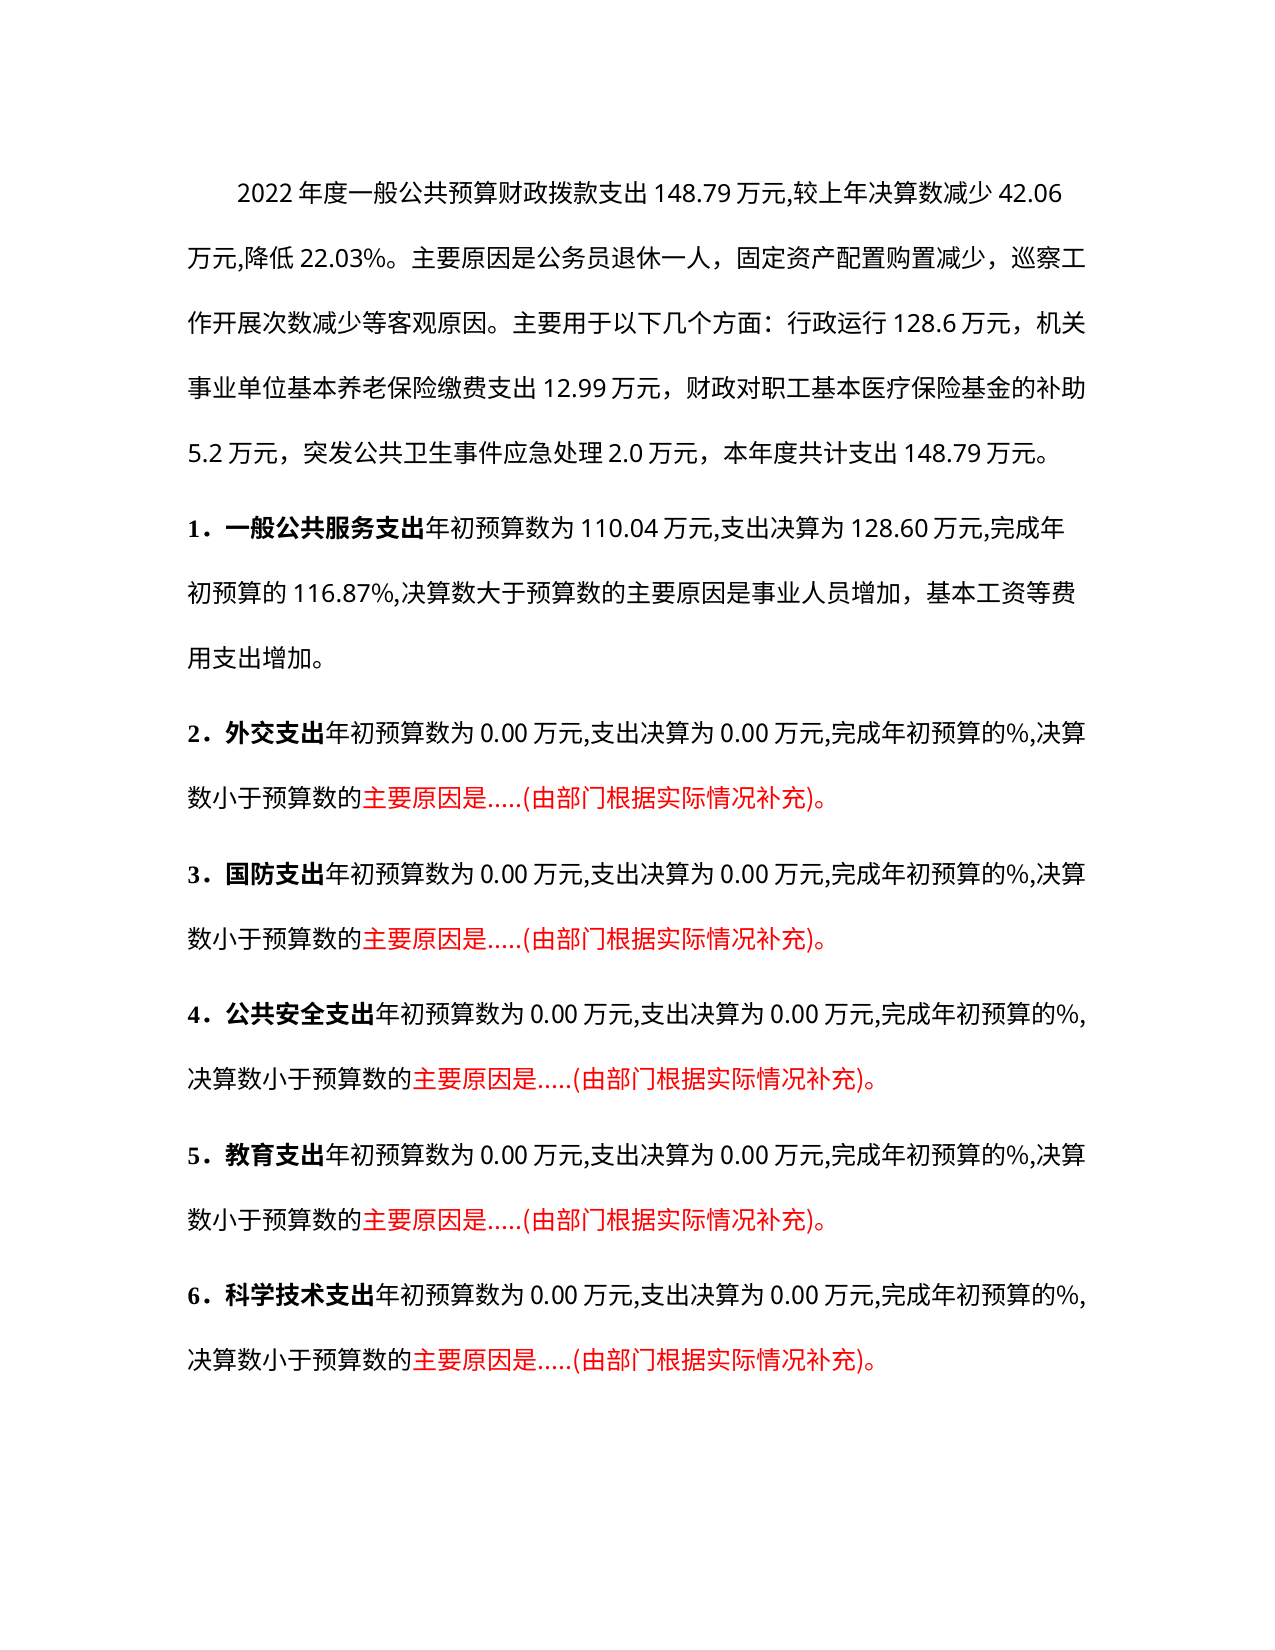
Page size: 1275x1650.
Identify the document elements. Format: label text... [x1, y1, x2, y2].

text 2022年度一般公共预算财政拨款支出148.79万元,较上年决算数减少42.06万元,降低22.03%。主要原因是公务员退休一人，固定资产配置购置减少，巡察工作开展次数减少等客观原因。主要用于以下几个方面：行政运行128.6万元，机关事业单位基本养老保险缴费支出12.99万元，财政对职工基本医疗保险基金的补助5.2万元，突发公共卫生事件应急处理2.0万元，本年度共计支出148.79万元。 [187, 159, 1087, 484]
text 4．公共安全支出年初预算数为0.00万元,支出决算为0.00万元,完成年初预算的%,决算数小于预算数的主要原因是.....(由部门根据实际情况补充)。 [187, 980, 1087, 1110]
text 6．科学技术支出年初预算数为0.00万元,支出决算为0.00万元,完成年初预算的%,决算数小于预算数的主要原因是.....(由部门根据实际情况补充)。 [187, 1261, 1087, 1391]
text 2．外交支出年初预算数为0.00万元,支出决算为0.00万元,完成年初预算的%,决算数小于预算数的主要原因是.....(由部门根据实际情况补充)。 [187, 699, 1087, 829]
text 1．一般公共服务支出年初预算数为110.04万元,支出决算为128.60万元,完成年初预算的116.87%,决算数大于预算数的主要原因是事业人员增加，基本工资等费用支出增加。 [187, 494, 1087, 689]
text 5．教育支出年初预算数为0.00万元,支出决算为0.00万元,完成年初预算的%,决算数小于预算数的主要原因是.....(由部门根据实际情况补充)。 [187, 1121, 1087, 1251]
text 3．国防支出年初预算数为0.00万元,支出决算为0.00万元,完成年初预算的%,决算数小于预算数的主要原因是.....(由部门根据实际情况补充)。 [187, 840, 1087, 970]
